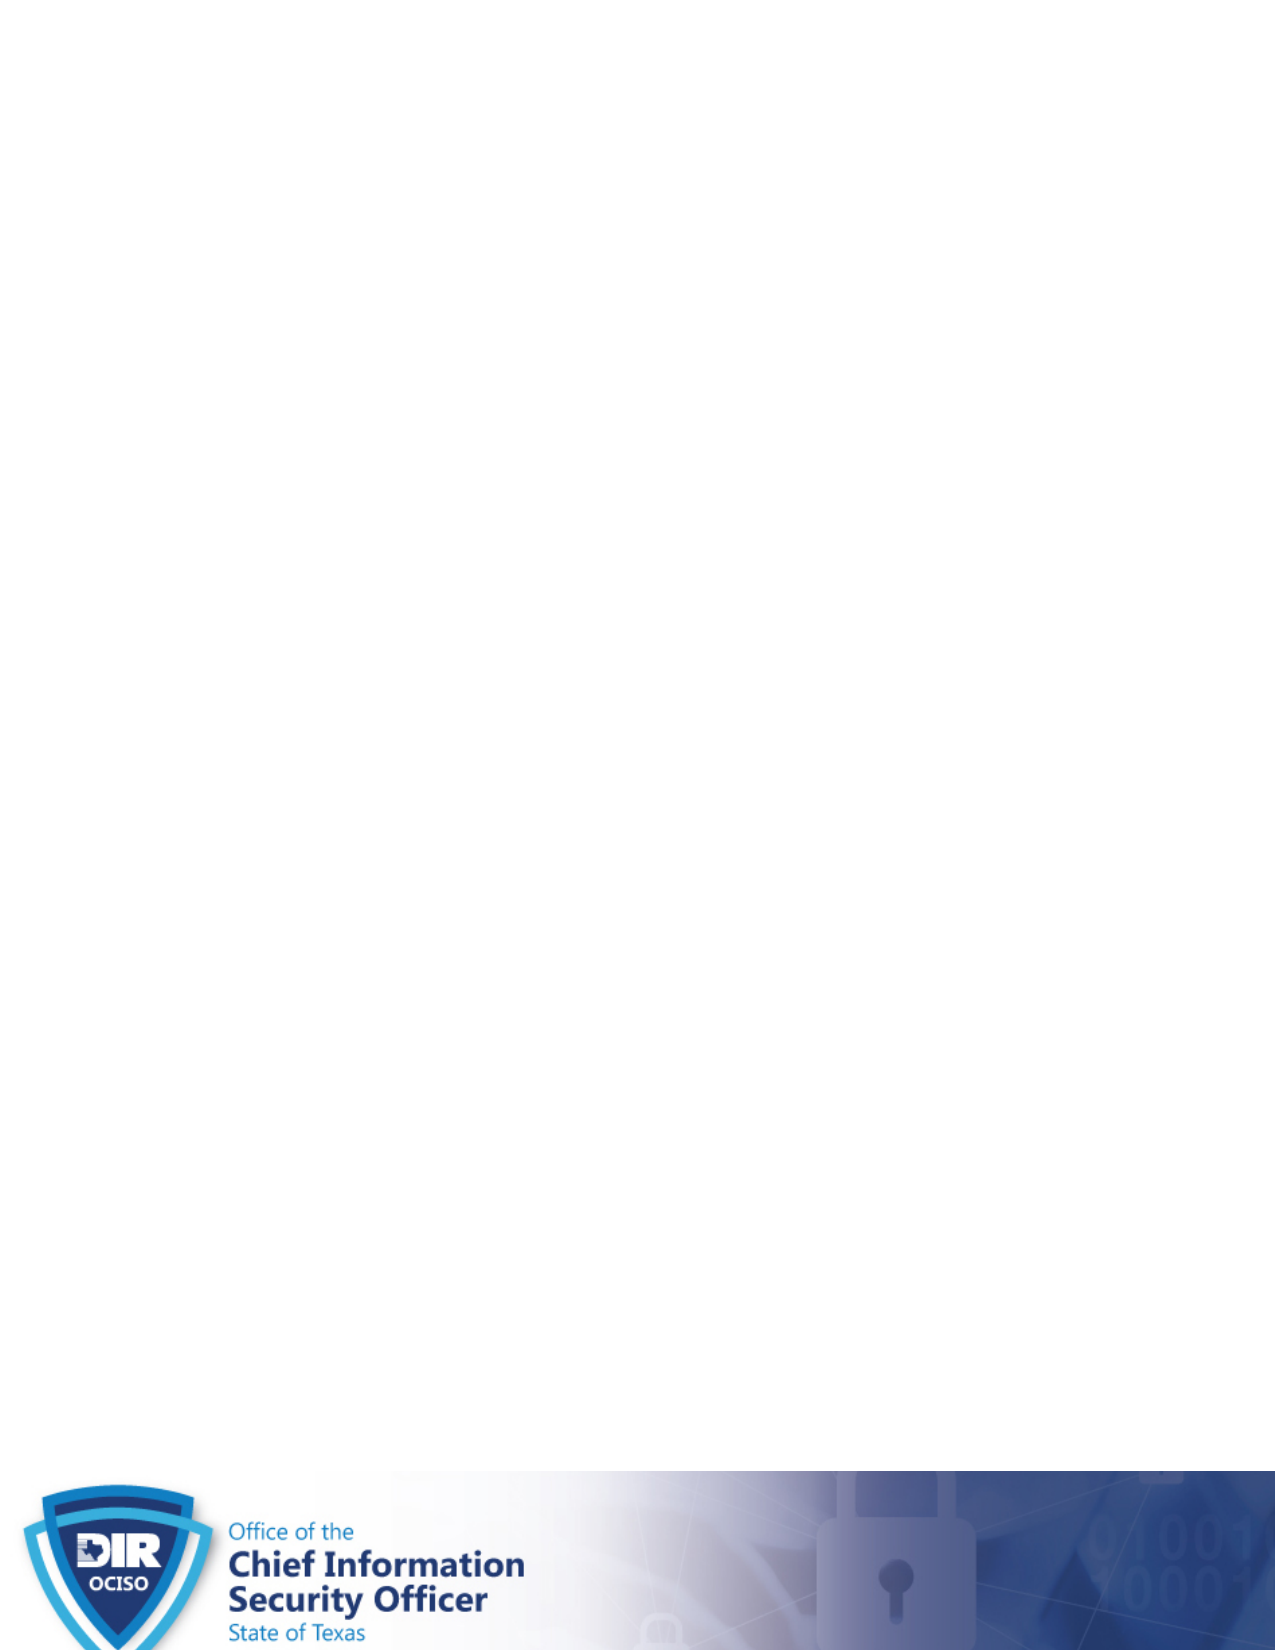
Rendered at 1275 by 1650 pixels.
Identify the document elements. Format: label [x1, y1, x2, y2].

picture [0, 1471, 1275, 1650]
